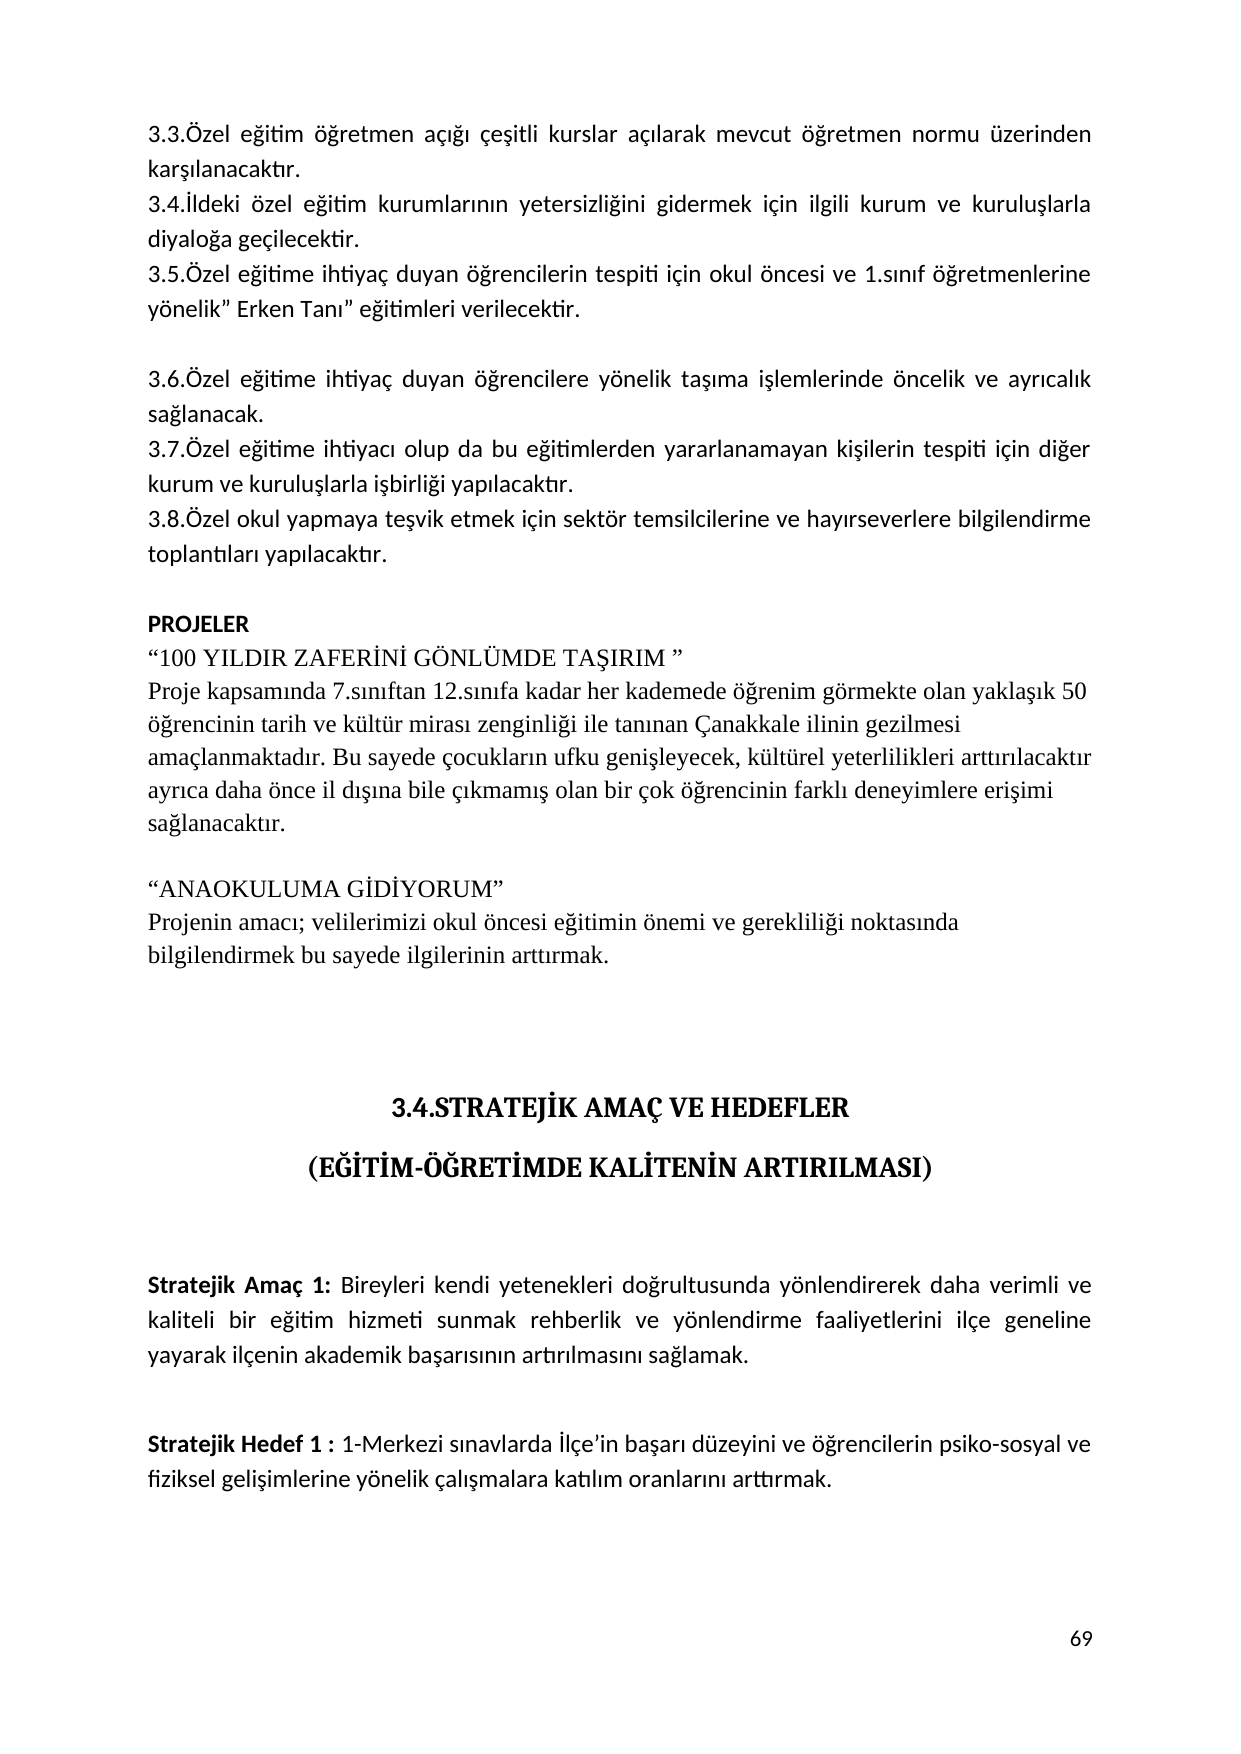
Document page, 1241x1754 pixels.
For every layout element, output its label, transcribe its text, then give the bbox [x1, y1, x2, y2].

list 3.6.Özel eğitime ihtiyaç duyan öğrencilere yönelik taşıma işlemlerinde öncelik ve ayrıcalık sağlanacak. [148, 363, 1093, 429]
list 3.5.Özel eğitime ihtiyaç duyan öğrencilerin tespiti için okul öncesi ve 1.sınıf öğretmenlerine yönelik” Erken Tanı” eğitimleri verilecektir. [148, 258, 1093, 324]
list Stratejik Hedef 1 : 1-Merkezi sınavlarda İlçe’in başarı düzeyini ve öğrencilerin psiko-sosyal ve fiziksel gelişimlerine yönelik çalışmalara katılım oranlarını arttırmak. [148, 1428, 1093, 1494]
list “100 YILDIR ZAFERİNİ GÖNLÜMDE TAŞIRIM ” [148, 643, 1093, 672]
text (EĞİTİM-ÖĞRETİMDE KALİTENİN ARTIRILMASI) [148, 1151, 1093, 1184]
list 3.8.Özel okul yapmaya teşvik etmek için sektör temsilcilerine ve hayırseverlere bilgilendirme toplantıları yapılacaktır. [148, 503, 1093, 569]
list 3.7.Özel eğitime ihtiyacı olup da bu eğitimlerden yararlanamayan kişilerin tespiti için diğer kurum ve kuruluşlarla işbirliği yapılacaktır. [148, 433, 1093, 499]
list 3.3.Özel eğitim öğretmen açığı çeşitli kurslar açılarak mevcut öğretmen normu üzerinden karşılanacaktır. [148, 118, 1093, 184]
list Projenin amacı; velilerimizi okul öncesi eğitimin önemi ve gerekliliği noktasında bilgilendirmek bu sayede ilgilerinin arttırmak. [148, 907, 1093, 969]
list PROJELER [148, 608, 1093, 639]
list “ANAOKULUMA GİDİYORUM” [148, 874, 1093, 903]
list 3.4.İldeki özel eğitim kurumlarının yetersizliğini gidermek için ilgili kurum ve kuruluşlarla diyaloğa geçilecektir. [148, 188, 1093, 254]
text 3.4.STRATEJİK AMAÇ VE HEDEFLER [148, 1089, 1093, 1125]
list Proje kapsamında 7.sınıftan 12.sınıfa kadar her kademede öğrenim görmekte olan yaklaşık 50 öğrencinin tarih ve kültür mirası zenginliği ile tanınan Çanakkale ilinin gezilmesi amaçlanmaktadır. Bu sayede çocukların ufku genişleyecek, kültürel yeterlilikleri arttırılacaktır ayrıca daha önce il dışına bile çıkmamış olan bir çok öğrencinin farklı deneyimlere erişimi sağlanacaktır. [148, 676, 1093, 837]
text Stratejik Amaç 1: Bireyleri kendi yetenekleri doğrultusunda yönlendirerek daha verimli ve kaliteli bir eğitim hizmeti sunmak rehberlik ve yönlendirme faaliyetlerini ilçe geneline yayarak ilçenin akademik başarısının artırılmasını sağlamak. [148, 1269, 1093, 1370]
